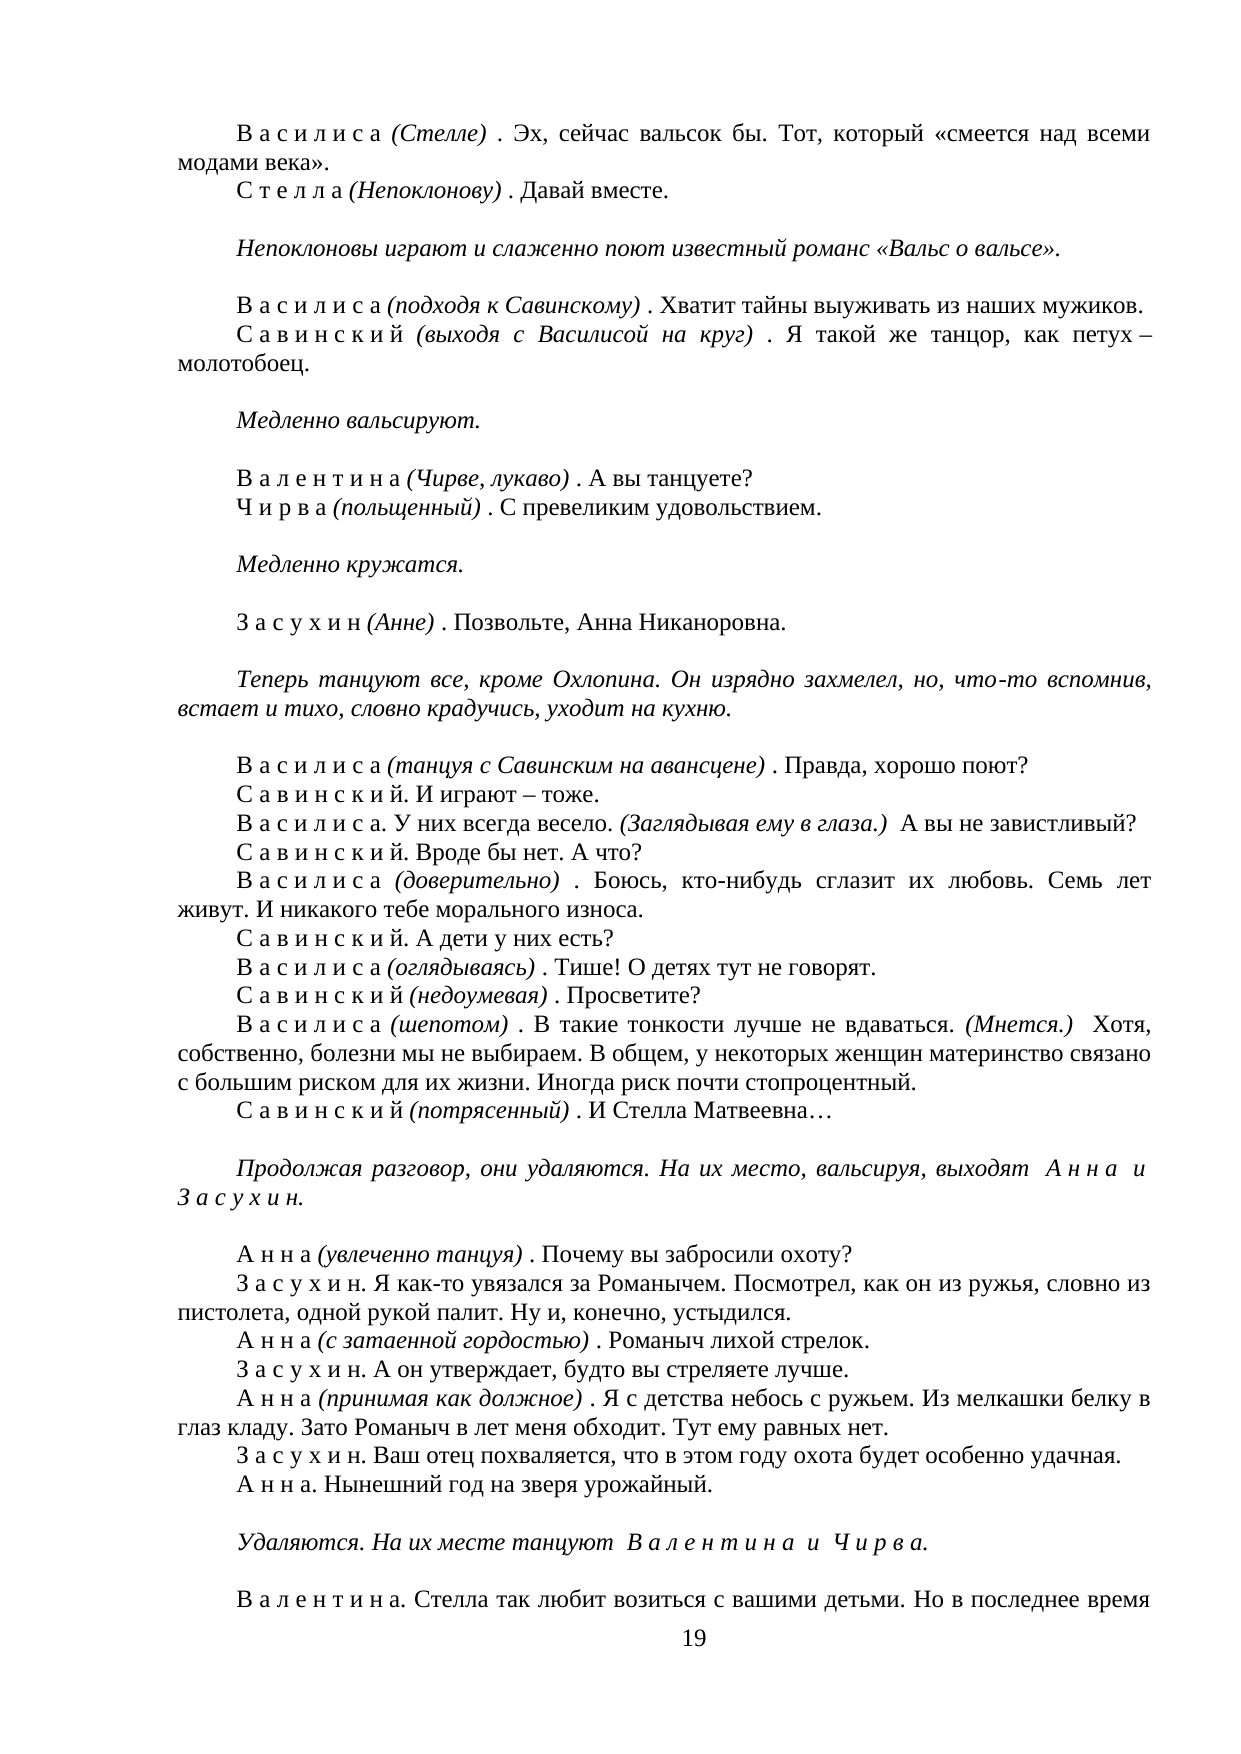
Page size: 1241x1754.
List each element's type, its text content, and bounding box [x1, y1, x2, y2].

text С а в и н с к и й (выходя с Василисой на круг) . Я такой же танцор, как петух – молотобоец. [177, 319, 1152, 377]
text С а в и н с к и й (недоумевая) . Просветите? [177, 981, 1152, 1009]
text Удаляются. На их месте танцуют В а л е н т и н а и Ч и р в а. [177, 1527, 1152, 1556]
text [177, 1584, 1152, 1613]
text В а л е н т и н а (Чирве, лукаво) . А вы танцуете? [177, 463, 1152, 492]
text В а с и л и с а (оглядываясь) . Тише! О детях тут не говорят. [177, 952, 1152, 981]
text Непоклоновы играют и слаженно поют известный романс «Вальс о вальсе». [177, 233, 1152, 262]
text В а с и л и с а. У них всегда весело. (Заглядывая ему в глаза.) А вы не завистливый? [177, 808, 1152, 837]
text З а с у х и н. А он утверждает, будто вы стреляете лучше. [177, 1354, 1152, 1383]
text Продолжая разговор, они удаляются. На их место, вальсируя, выходят А н н а и З а с у х и н. [177, 1153, 1152, 1211]
text З а с у х и н. Ваш отец похваляется, что в этом году охота будет особенно удачная. [177, 1441, 1152, 1469]
text В а с и л и с а (доверительно) . Боюсь, кто-нибудь сглазит их любовь. Семь лет живут. И никакого тебе морального износа. [177, 866, 1152, 923]
text С а в и н с к и й. И играют – тоже. [177, 779, 1152, 808]
text А н н а (увлеченно танцуя) . Почему вы забросили охоту? [177, 1239, 1152, 1268]
text А н н а (принимая как должное) . Я с детства небось с ружьем. Из мелкашки белку в глаз кладу. Зато Романыч в лет меня обходит. Тут ему равных нет. [177, 1383, 1152, 1441]
text С а в и н с к и й. Вроде бы нет. А что? [177, 837, 1152, 866]
text С а в и н с к и й (потрясенный) . И Стелла Матвеевна… [177, 1096, 1152, 1124]
text В а с и л и с а (танцуя с Савинским на авансцене) . Правда, хорошо поют? [177, 751, 1152, 779]
text А н н а (с затаенной гордостью) . Романыч лихой стрелок. [177, 1326, 1152, 1354]
text Медленно вальсируют. [177, 406, 1152, 434]
text В а с и л и с а (шепотом) . В такие тонкости лучше не вдаваться. (Мнется.) Хотя, собственно, болезни мы не выбираем. В общем, у некоторых женщин материнство связано с большим риском для их жизни. Иногда риск почти стопроцентный. [177, 1009, 1152, 1096]
text В а с и л и с а (Стелле) . Эх, сейчас вальсок бы. Тот, который «смеется над всеми модами века». [177, 118, 1152, 176]
text С т е л л а (Непоклонову) . Давай вместе. [177, 176, 1152, 204]
text З а с у х и н. Я как-то увязался за Романычем. Посмотрел, как он из ружья, словно из пистолета, одной рукой палит. Ну и, конечно, устыдился. [177, 1268, 1152, 1326]
text Медленно кружатся. [177, 549, 1152, 578]
text Теперь танцуют все, кроме Охлопина. Он изрядно захмелел, но, что-то вспомнив, встает и тихо, словно крадучись, уходит на кухню. [177, 664, 1152, 722]
text С а в и н с к и й. А дети у них есть? [177, 923, 1152, 952]
text З а с у х и н (Анне) . Позвольте, Анна Никаноровна. [177, 607, 1152, 636]
text В а с и л и с а (подходя к Савинскому) . Хватит тайны выуживать из наших мужиков. [177, 291, 1152, 319]
text А н н а. Нынешний год на зверя урожайный. [177, 1469, 1152, 1498]
text Ч и р в а (польщенный) . С превеликим удовольствием. [177, 492, 1152, 521]
